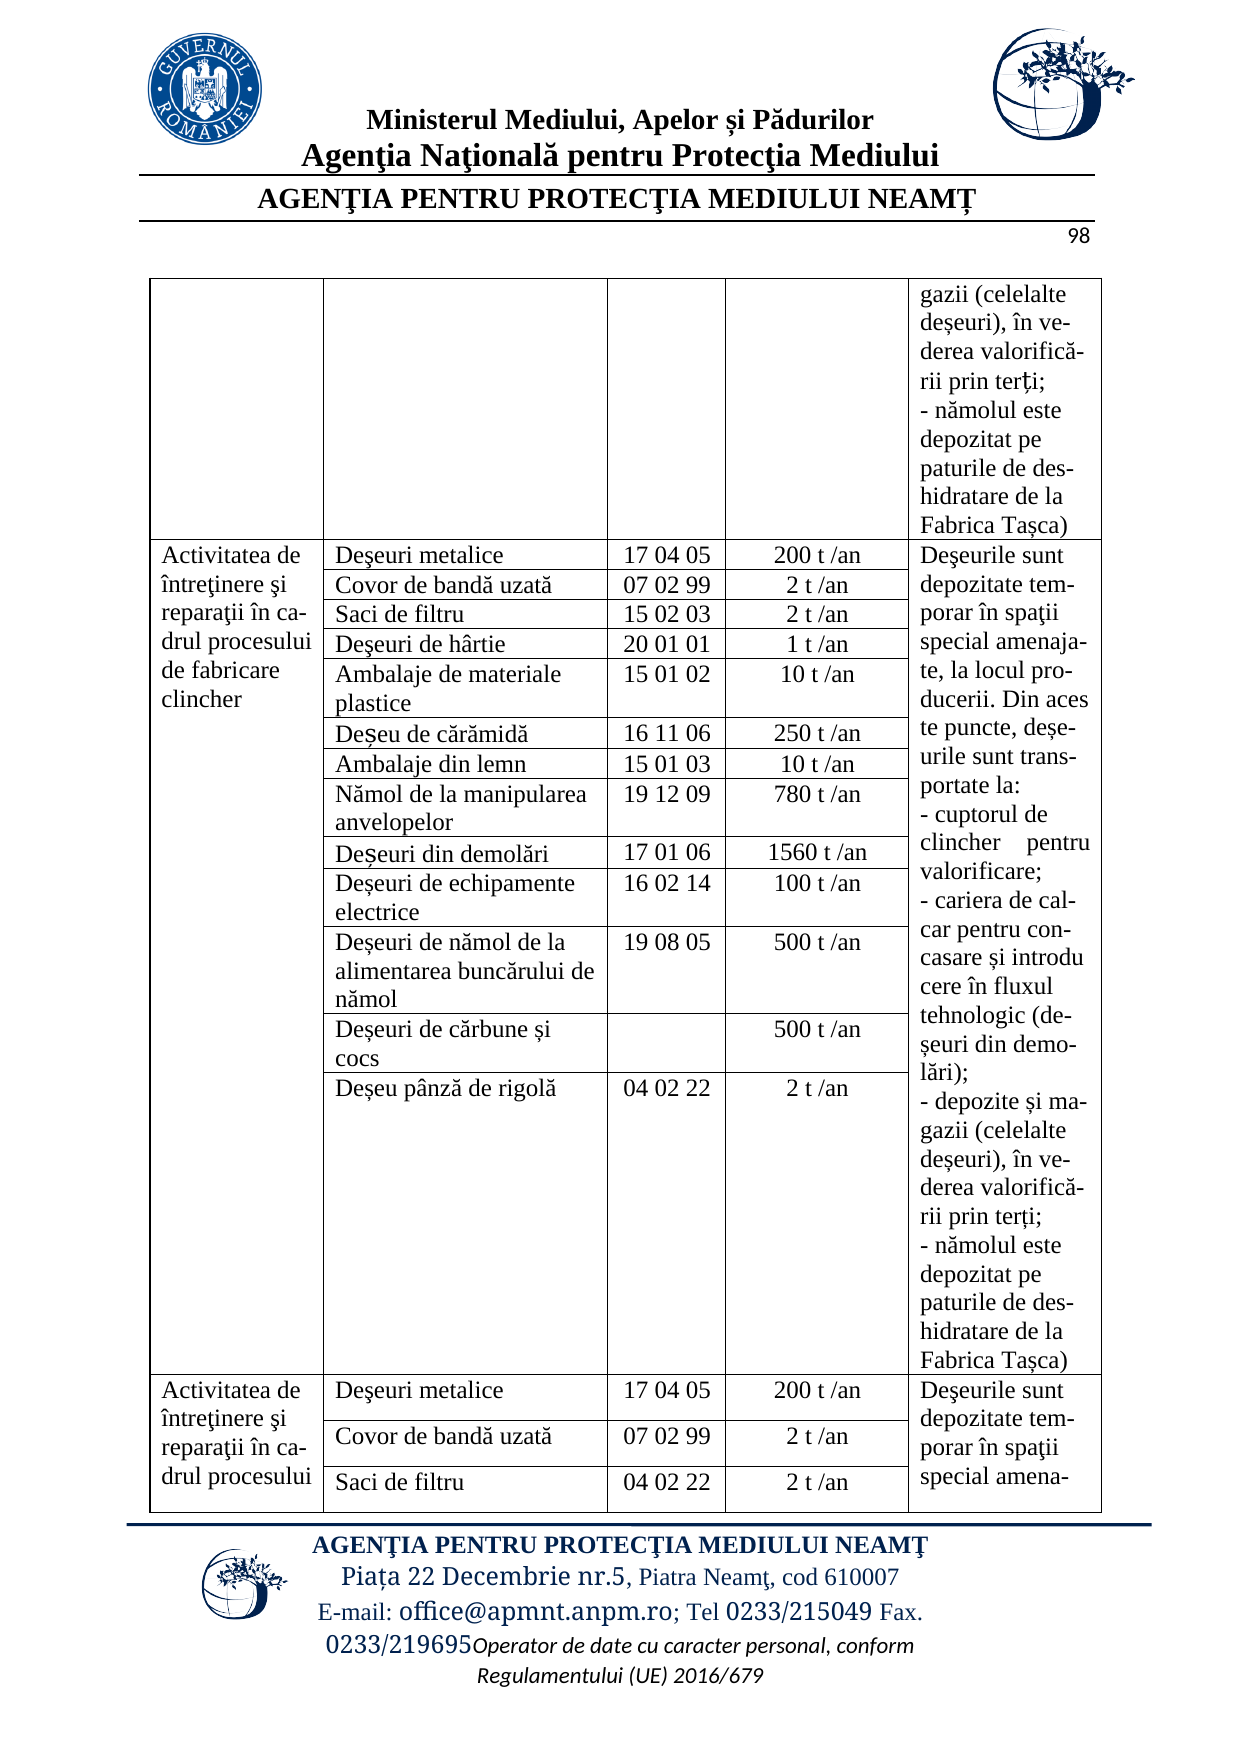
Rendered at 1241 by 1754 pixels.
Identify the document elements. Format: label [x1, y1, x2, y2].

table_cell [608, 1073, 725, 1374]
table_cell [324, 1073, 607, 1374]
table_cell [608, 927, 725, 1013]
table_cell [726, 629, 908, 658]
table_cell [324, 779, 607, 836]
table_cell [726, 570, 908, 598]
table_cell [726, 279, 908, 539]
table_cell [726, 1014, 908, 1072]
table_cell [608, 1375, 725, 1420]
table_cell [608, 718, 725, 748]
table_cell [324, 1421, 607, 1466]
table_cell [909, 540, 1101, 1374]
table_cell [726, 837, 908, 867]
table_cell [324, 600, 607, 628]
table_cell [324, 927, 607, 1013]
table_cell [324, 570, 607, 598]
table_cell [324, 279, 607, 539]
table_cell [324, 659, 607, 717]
picture [146, 31, 263, 146]
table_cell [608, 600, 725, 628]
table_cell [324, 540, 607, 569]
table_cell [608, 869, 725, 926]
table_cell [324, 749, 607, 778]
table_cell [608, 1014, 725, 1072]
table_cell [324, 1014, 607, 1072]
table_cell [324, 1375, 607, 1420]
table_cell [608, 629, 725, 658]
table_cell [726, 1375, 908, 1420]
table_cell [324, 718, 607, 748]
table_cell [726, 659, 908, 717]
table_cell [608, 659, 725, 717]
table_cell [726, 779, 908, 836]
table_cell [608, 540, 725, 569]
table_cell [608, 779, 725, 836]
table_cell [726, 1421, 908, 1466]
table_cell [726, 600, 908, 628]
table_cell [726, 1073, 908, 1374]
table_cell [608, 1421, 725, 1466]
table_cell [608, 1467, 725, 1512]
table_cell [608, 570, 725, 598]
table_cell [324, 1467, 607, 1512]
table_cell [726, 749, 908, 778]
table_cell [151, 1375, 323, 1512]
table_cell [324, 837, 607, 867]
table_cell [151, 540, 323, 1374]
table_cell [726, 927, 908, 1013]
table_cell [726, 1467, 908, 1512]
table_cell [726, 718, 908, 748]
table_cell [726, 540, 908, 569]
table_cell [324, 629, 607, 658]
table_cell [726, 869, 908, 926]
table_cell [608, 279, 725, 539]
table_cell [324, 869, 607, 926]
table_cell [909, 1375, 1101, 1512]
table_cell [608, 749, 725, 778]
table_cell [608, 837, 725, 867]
